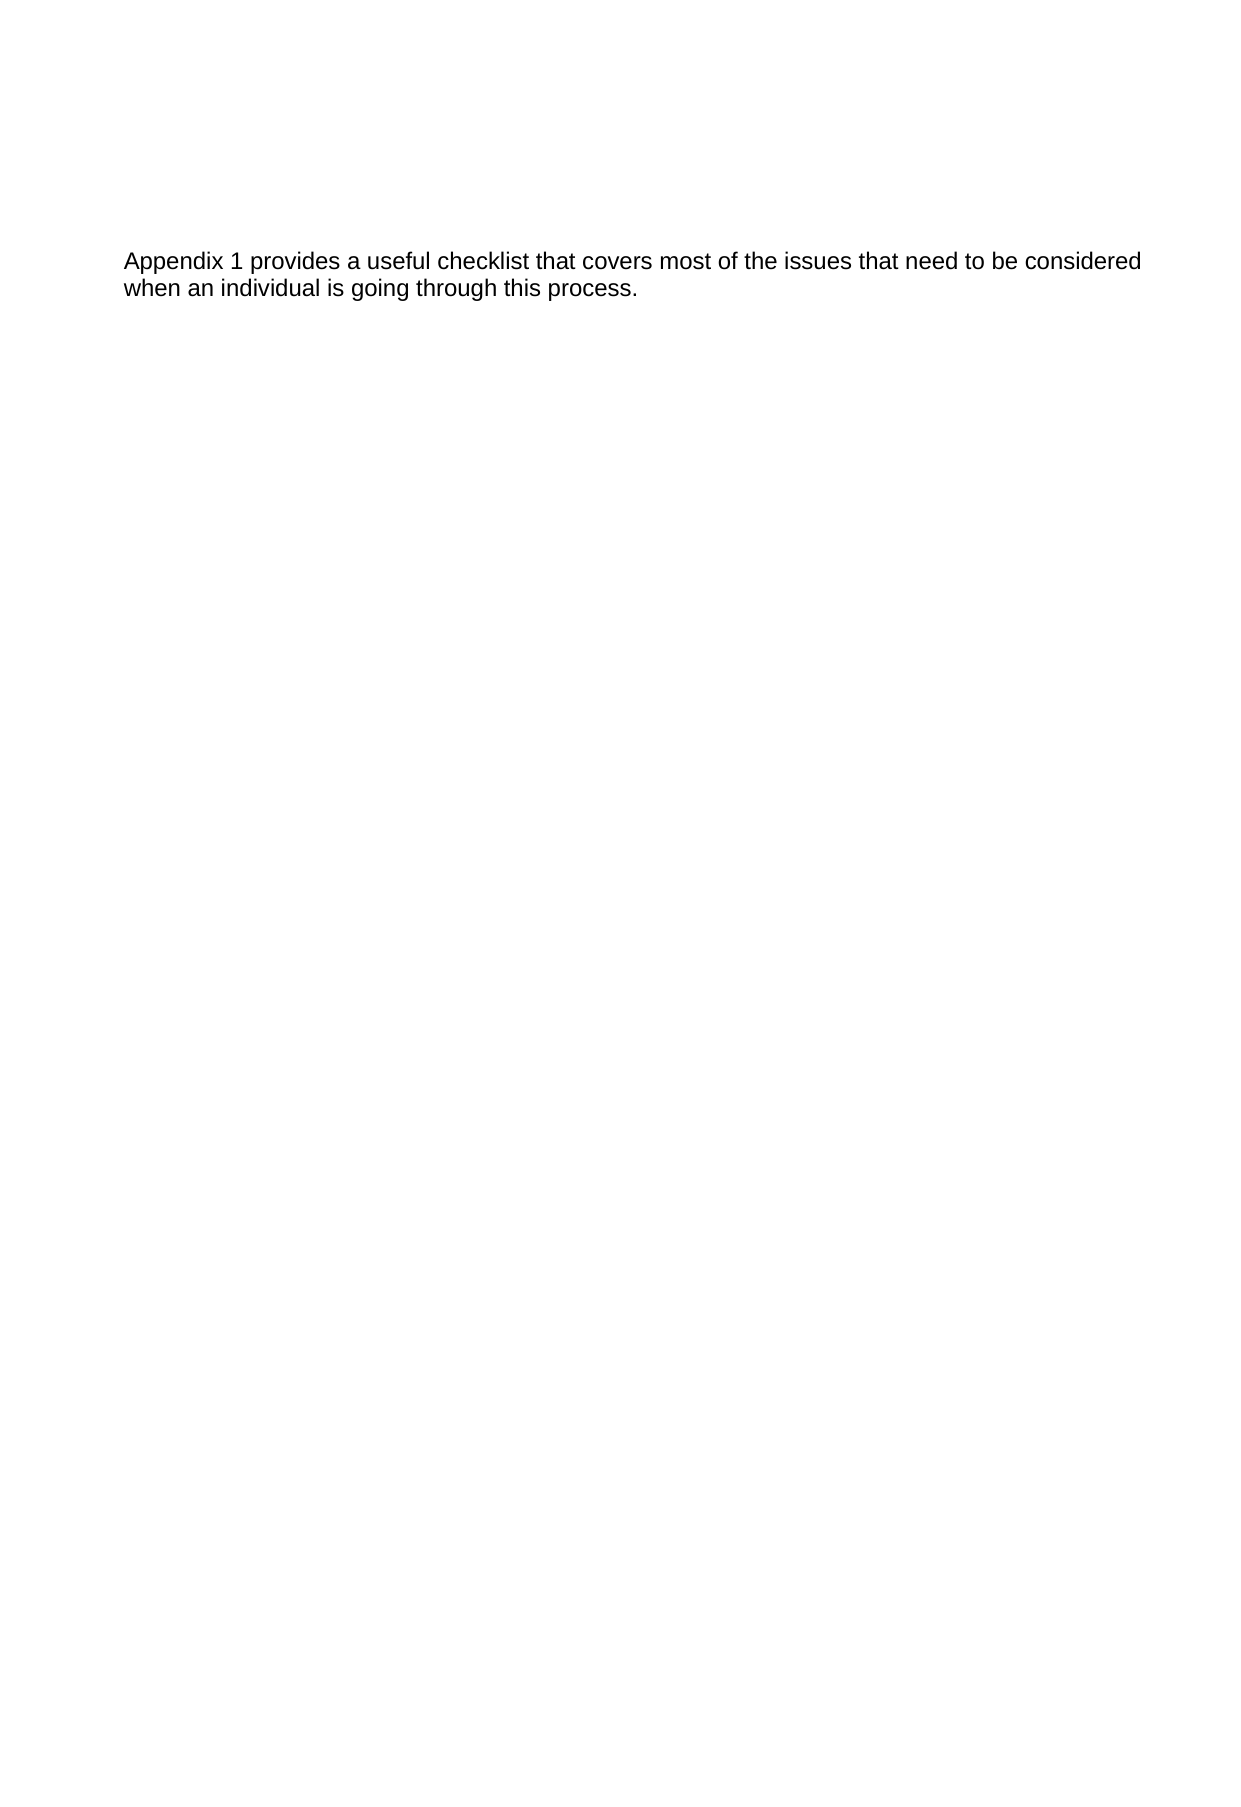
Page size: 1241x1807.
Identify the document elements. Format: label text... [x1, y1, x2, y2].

text Appendix 1 provides a useful checklist that covers most of the issues that need to be considered when an individual is going through this process. [123, 247, 1150, 302]
